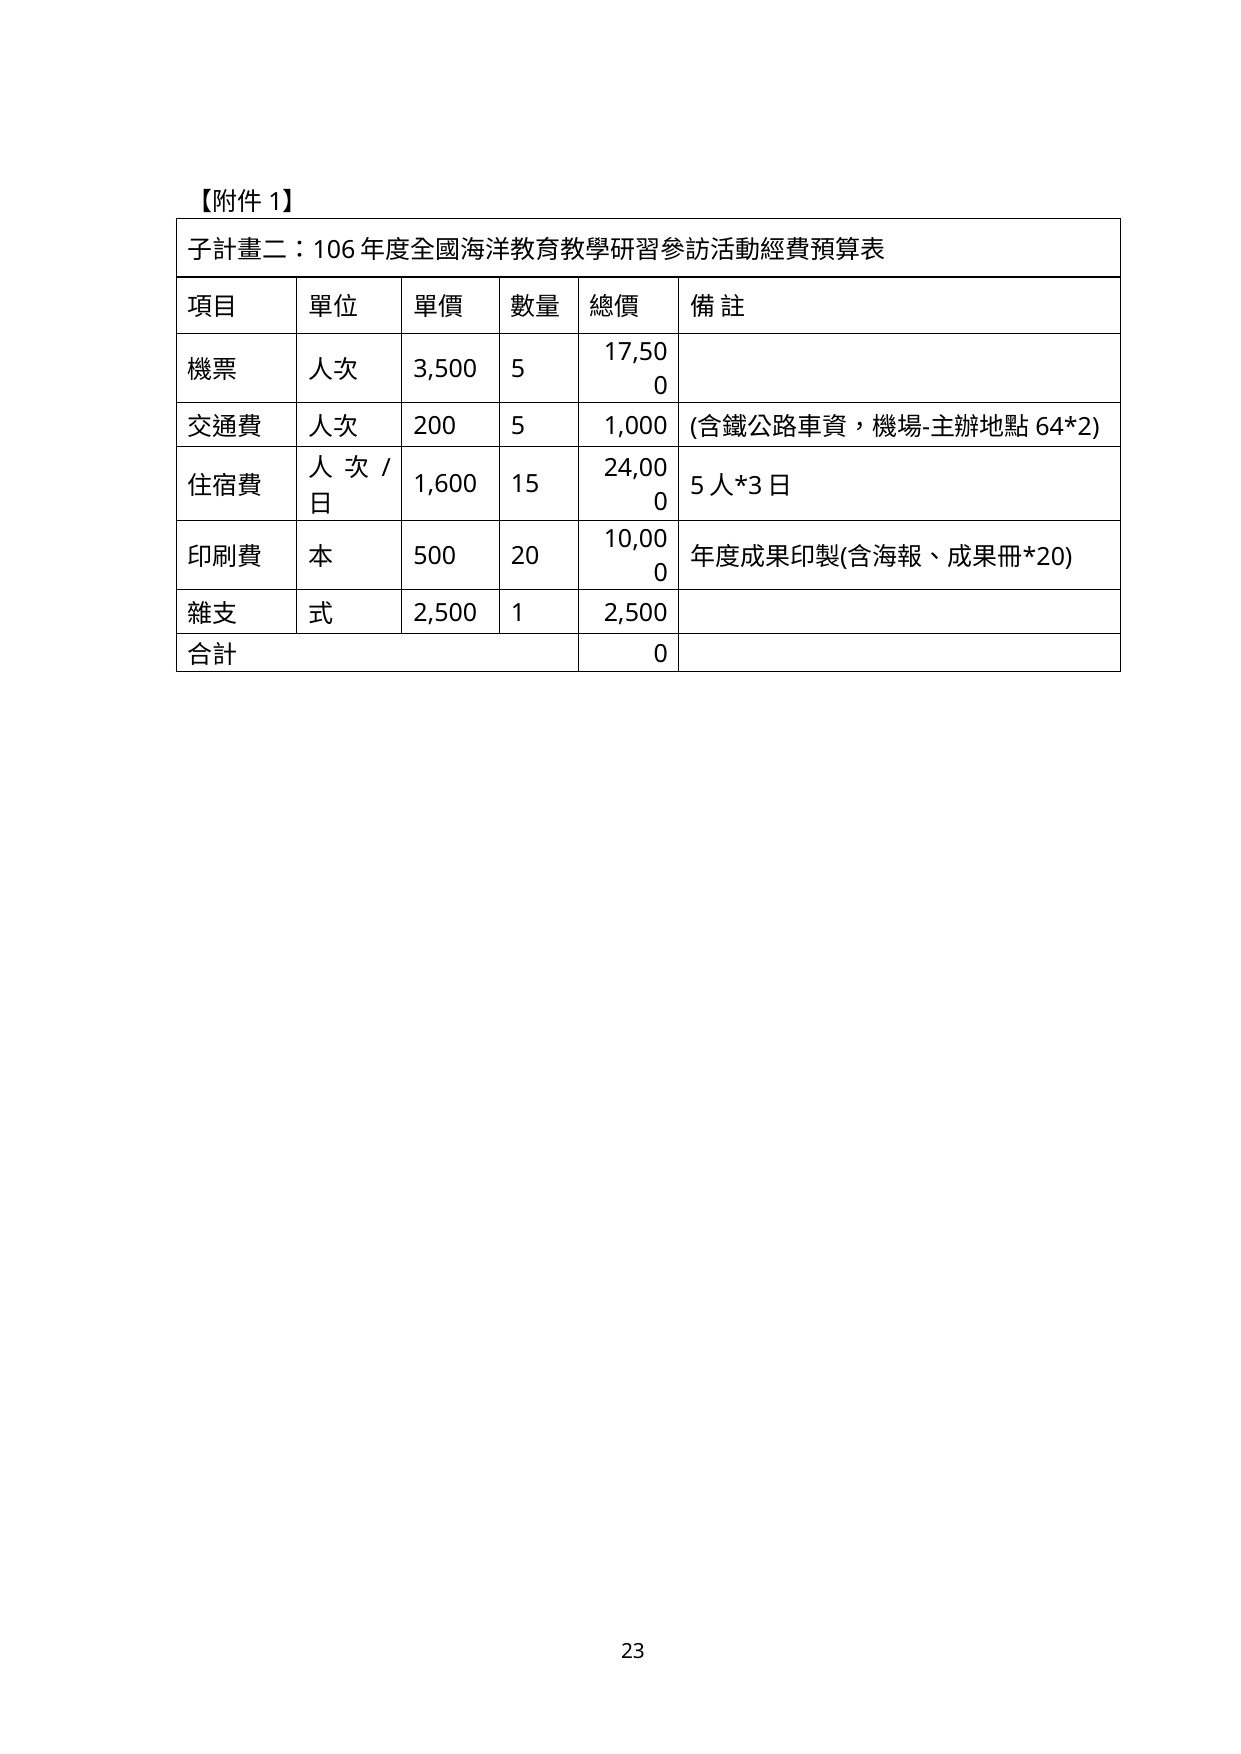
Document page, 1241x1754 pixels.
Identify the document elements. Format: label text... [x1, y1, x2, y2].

table_cell 人次 [297, 403, 401, 446]
table_cell 5 [500, 334, 578, 402]
table_cell 5 [500, 403, 578, 446]
table_cell 合計 [177, 634, 578, 671]
table_cell 印刷費 [177, 521, 296, 589]
table_cell 10,000 [579, 521, 678, 589]
table_cell 24,000 [579, 447, 678, 519]
table_cell 55,000 [579, 634, 678, 671]
table_cell 總價 [579, 278, 678, 333]
table_cell 5人*3日 [679, 447, 1120, 519]
table_cell 本 [297, 521, 401, 589]
table_cell 交通費 [177, 403, 296, 446]
table_cell 500 [402, 521, 499, 589]
table_cell 1,000 [579, 403, 678, 446]
table_header 子計畫二：106年度全國海洋教育教學研習參訪活動經費預算表 [177, 219, 1120, 276]
table_cell [679, 634, 1120, 671]
table_cell 項目 [177, 278, 296, 333]
text 【附件 1】 [187, 180, 1078, 218]
table_cell 17,500 [579, 334, 678, 402]
table_cell 單位 [297, 278, 401, 333]
table_cell 單價 [402, 278, 499, 333]
table_cell 機票 [177, 334, 296, 402]
table_cell [679, 334, 1120, 402]
table_cell (含鐵公路車資，機場-主辦地點 64*2) [679, 403, 1120, 446]
table_cell 20 [500, 521, 578, 589]
table_cell 3,500 [402, 334, 499, 402]
table_cell 2,500 [579, 590, 678, 633]
table_cell 人次 [297, 334, 401, 402]
table_cell 1 [500, 590, 578, 633]
table_cell 備 註 [679, 278, 1120, 333]
table_cell 年度成果印製(含海報、成果冊*20) [679, 521, 1120, 589]
table_cell 雜支 [177, 590, 296, 633]
table_cell [679, 590, 1120, 633]
table_cell 數量 [500, 278, 578, 333]
table_cell 式 [297, 590, 401, 633]
table_cell 2,500 [402, 590, 499, 633]
table_cell 200 [402, 403, 499, 446]
table_cell 人次/日 [297, 447, 401, 519]
table_cell 15 [500, 447, 578, 519]
table_cell 1,600 [402, 447, 499, 519]
table_cell 住宿費 [177, 447, 296, 519]
